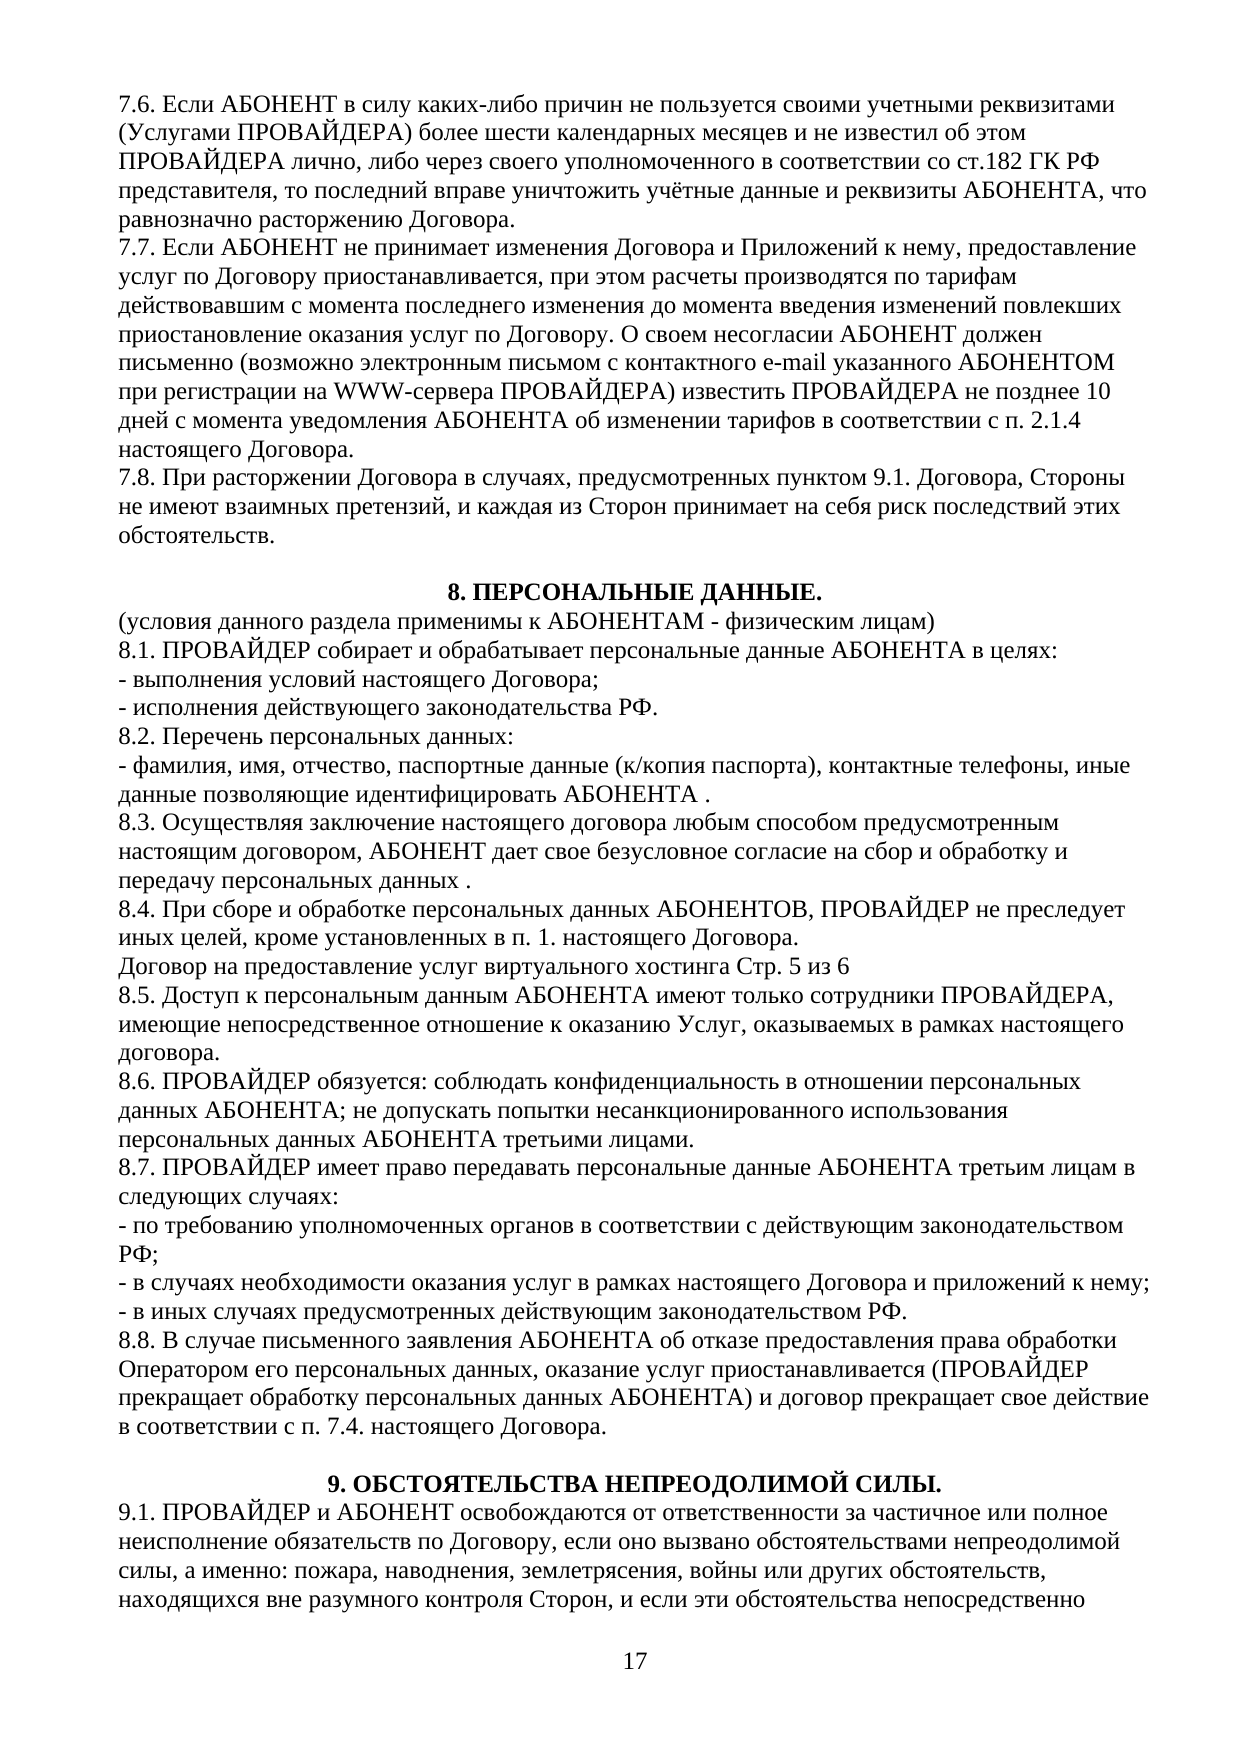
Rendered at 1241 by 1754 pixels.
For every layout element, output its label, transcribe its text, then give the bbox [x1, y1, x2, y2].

text 8.7. ПРОВАЙДЕР имеет право передавать персональные данные АБОНЕНТА третьим лицам в следующих случаях: [118, 1152, 1152, 1210]
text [118, 1497, 1152, 1612]
text - в иных случаях предусмотренных действующим законодательством РФ. [118, 1296, 1152, 1325]
text 8.3. Осуществляя заключение настоящего договора любым способом предусмотренным настоящим договором, АБОНЕНТ дает свое безусловное согласие на сбор и обработку и передачу персональных данных . [118, 807, 1152, 894]
text 7.7. Если АБОНЕНТ не принимает изменения Договора и Приложений к нему, предоставление услуг по Договору приостанавливается, при этом расчеты производятся по тарифам действовавшим с момента последнего изменения до момента введения изменений повлекших приостановление оказания услуг по Договору. О своем несогласии АБОНЕНТ должен письменно (возможно электронным письмом с контактного e-mail указанного АБОНЕНТОМ при регистрации на WWW-сервера ПРОВАЙДЕРА) известить ПРОВАЙДЕРА не позднее 10 дней с момента уведомления АБОНЕНТА об изменении тарифов в соответствии с п. 2.1.4 настоящего Договора. [118, 232, 1152, 462]
text - в случаях необходимости оказания услуг в рамках настоящего Договора и приложений к нему; [118, 1267, 1152, 1296]
text 8.5. Доступ к персональным данным АБОНЕНТА имеют только сотрудники ПРОВАЙДЕРА, имеющие непосредственное отношение к оказанию Услуг, оказываемых в рамках настоящего договора. [118, 980, 1152, 1066]
text 8.4. При сборе и обработке персональных данных АБОНЕНТОВ, ПРОВАЙДЕР не преследует иных целей, кроме установленных в п. 1. настоящего Договора. [118, 894, 1152, 951]
text - исполнения действующего законодательства РФ. [118, 692, 1152, 721]
text (условия данного раздела применимы к АБОНЕНТАМ - физическим лицам) [118, 606, 1152, 635]
text - по требованию уполномоченных органов в соответствии с действующим законодательством РФ; [118, 1210, 1152, 1267]
text 8. ПЕРСОНАЛЬНЫЕ ДАННЫЕ. [118, 577, 1152, 606]
text 9. ОБСТОЯТЕЛЬСТВА НЕПРЕОДОЛИМОЙ СИЛЫ. [118, 1469, 1152, 1497]
text 8.8. В случае письменного заявления АБОНЕНТА об отказе предоставления права обработки Оператором его персональных данных, оказание услуг приостанавливается (ПРОВАЙДЕР прекращает обработку персональных данных АБОНЕНТА) и договор прекращает свое действие в соответствии с п. 7.4. настоящего Договора. [118, 1325, 1152, 1440]
text 8.6. ПРОВАЙДЕР обязуется: соблюдать конфиденциальность в отношении персональных данных АБОНЕНТА; не допускать попытки несанкционированного использования персональных данных АБОНЕНТА третьими лицами. [118, 1066, 1152, 1152]
text 7.8. При расторжении Договора в случаях, предусмотренных пунктом 9.1. Договора, Стороны не имеют взаимных претензий, и каждая из Сторон принимает на себя риск последствий этих обстоятельств. [118, 462, 1152, 549]
text - выполнения условий настоящего Договора; [118, 664, 1152, 692]
text 8.1. ПРОВАЙДЕР собирает и обрабатывает персональные данные АБОНЕНТА в целях: [118, 635, 1152, 664]
text - фамилия, имя, отчество, паспортные данные (к/копия паспорта), контактные телефоны, иные данные позволяющие идентифицировать АБОНЕНТА . [118, 750, 1152, 807]
text Договор на предоставление услуг виртуального хостинга Стр. 5 из 6 [118, 951, 1152, 980]
text 8.2. Перечень персональных данных: [118, 721, 1152, 750]
text 7.6. Если АБОНЕНТ в силу каких-либо причин не пользуется своими учетными реквизитами (Услугами ПРОВАЙДЕРА) более шести календарных месяцев и не известил об этом ПРОВАЙДЕРА лично, либо через своего уполномоченного в соответствии со ст.182 ГК РФ представителя, то последний вправе уничтожить учётные данные и реквизиты АБОНЕНТА, что равнозначно расторжению Договора. [118, 89, 1152, 232]
